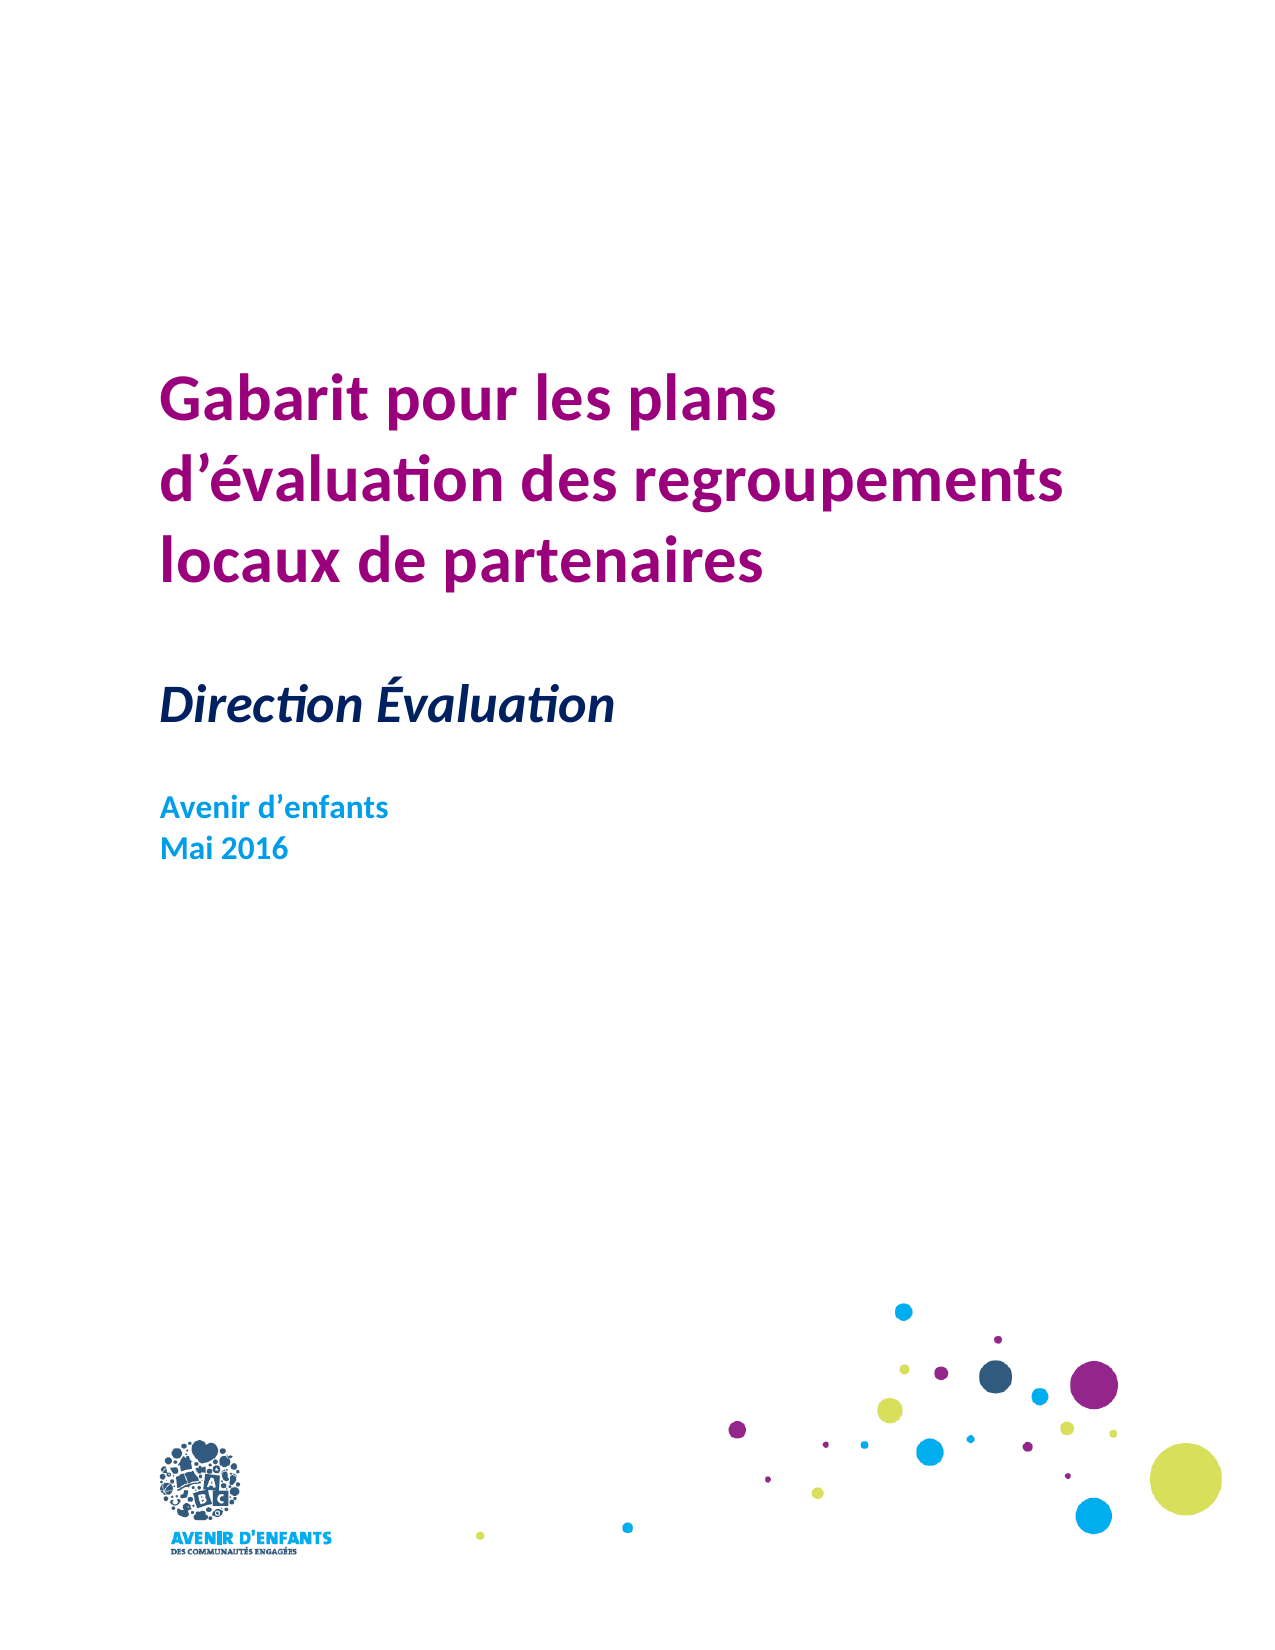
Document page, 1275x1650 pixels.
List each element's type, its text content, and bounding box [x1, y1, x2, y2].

text Avenir d’enfants Mai 2016 [159, 786, 1088, 868]
picture [148, 1295, 1233, 1562]
title Gabarit pour les plans d’évaluation des regroupements locaux de partenaires [159, 355, 1088, 599]
text Direction Évaluation [159, 670, 1088, 736]
